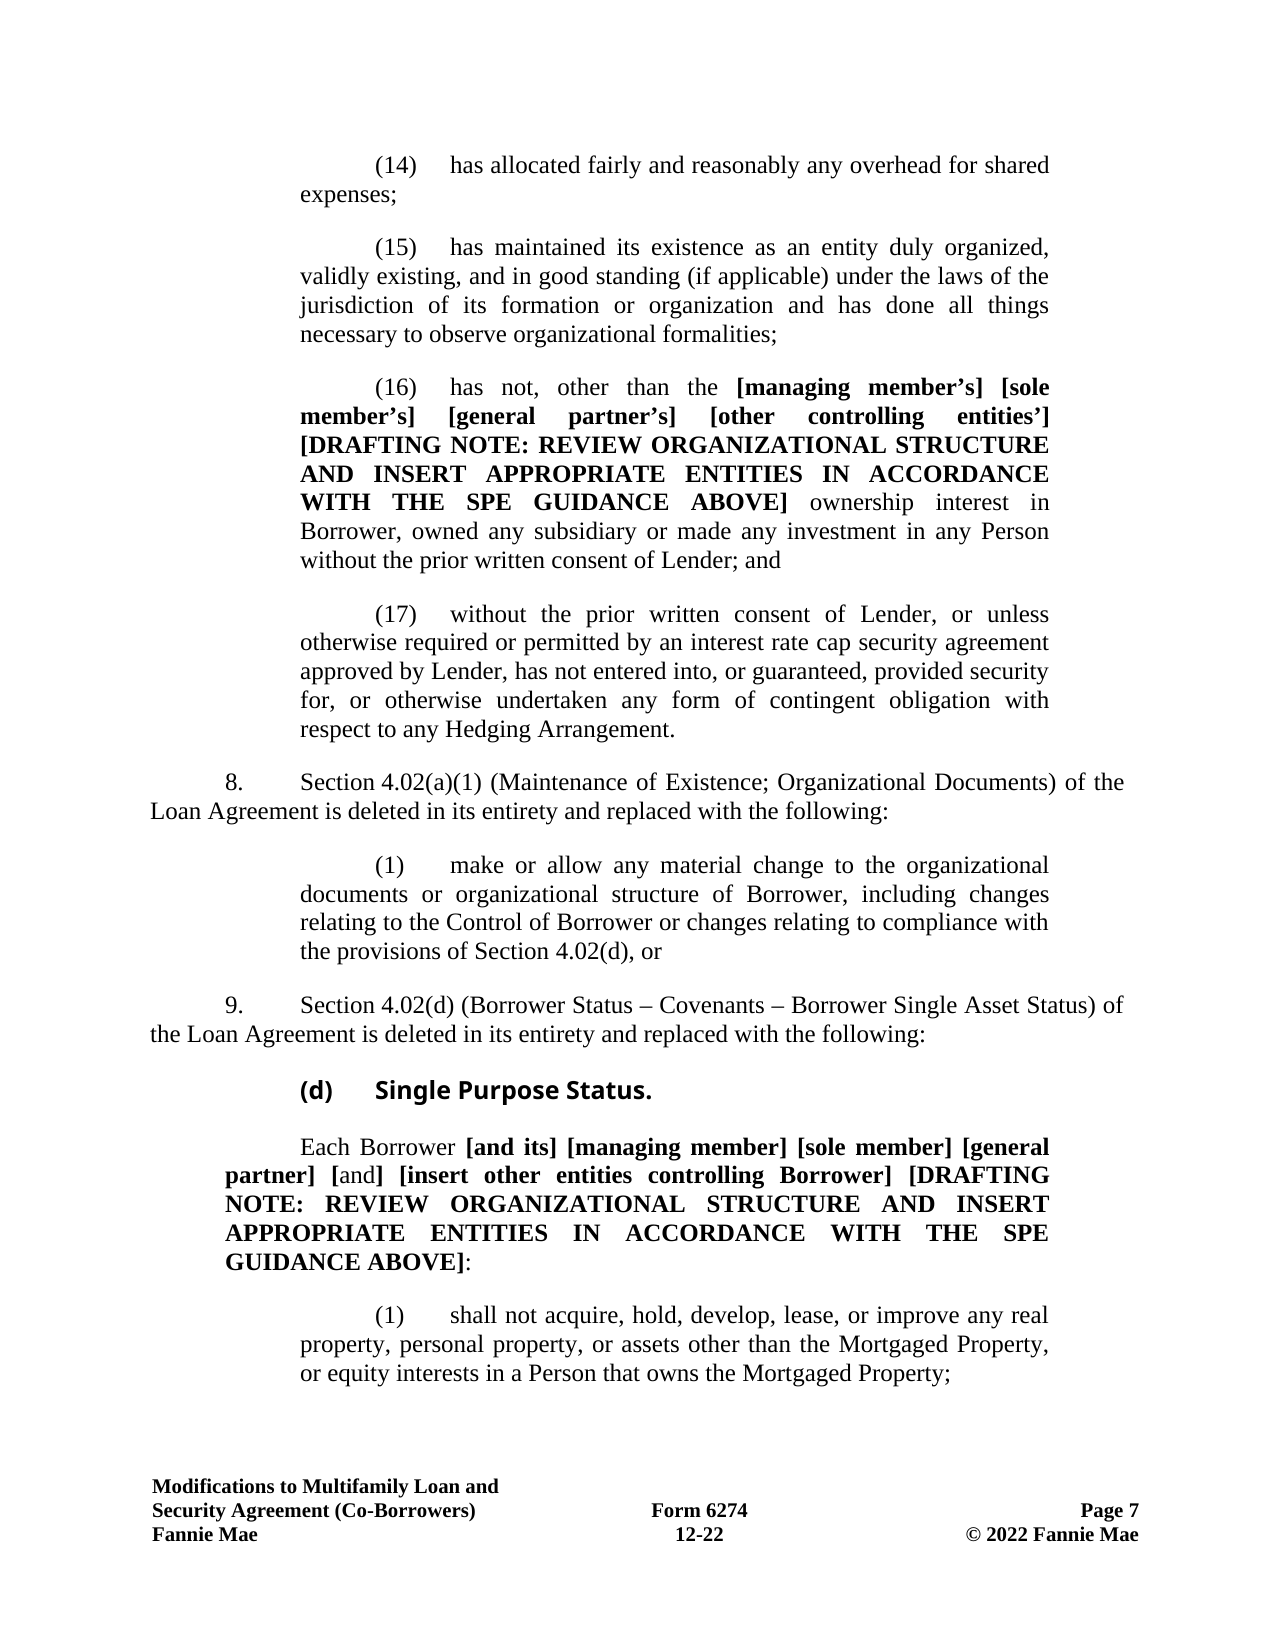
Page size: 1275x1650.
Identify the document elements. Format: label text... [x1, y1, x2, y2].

list has not, other than the [managing member’s] [sole member’s] [general partner’s] [other controlling entities’] [DRAFTING NOTE: REVIEW ORGANIZATIONAL STRUCTURE AND INSERT APPROPRIATE ENTITIES IN ACCORDANCE WITH THE SPE GUIDANCE ABOVE] ownership interest in Borrower, owned any subsidiary or made any investment in any Person without the prior written consent of Lender; and [300, 372, 1050, 574]
text (d) Single Purpose Status. [225, 1072, 1050, 1107]
list Section 4.02(d) (Borrower Status – Covenants – Borrower Single Asset Status) of the Loan Agreement is deleted in its entirety and replaced with the following: [150, 990, 1125, 1047]
list has maintained its existence as an entity duly organized, validly existing, and in good standing (if applicable) under the laws of the jurisdiction of its formation or organization and has done all things necessary to observe organizational formalities; [300, 232, 1050, 347]
text Each Borrower [and its] [managing member] [sole member] [general partner] [and] [insert other entities controlling Borrower] [DRAFTING NOTE: REVIEW ORGANIZATIONAL STRUCTURE AND INSERT APPROPRIATE ENTITIES IN ACCORDANCE WITH THE SPE GUIDANCE ABOVE]: [225, 1132, 1050, 1275]
list has allocated fairly and reasonably any overhead for shared expenses; [300, 150, 1050, 207]
text (1) make or allow any material change to the organizational documents or organizational structure of Borrower, including changes relating to the Control of Borrower or changes relating to compliance with the provisions of Section 4.02(d), or [300, 850, 1050, 965]
list without the prior written consent of Lender, or unless otherwise required or permitted by an interest rate cap security agreement approved by Lender, has not entered into, or guaranteed, provided security for, or otherwise undertaken any form of contingent obligation with respect to any Hedging Arrangement. [300, 599, 1050, 742]
list shall not acquire, hold, develop, lease, or improve any real property, personal property, or assets other than the Mortgaged Property, or equity interests in a Person that owns the Mortgaged Property; [300, 1300, 1050, 1387]
list Section 4.02(a)(1) (Maintenance of Existence; Organizational Documents) of the Loan Agreement is deleted in its entirety and replaced with the following: [150, 767, 1125, 825]
